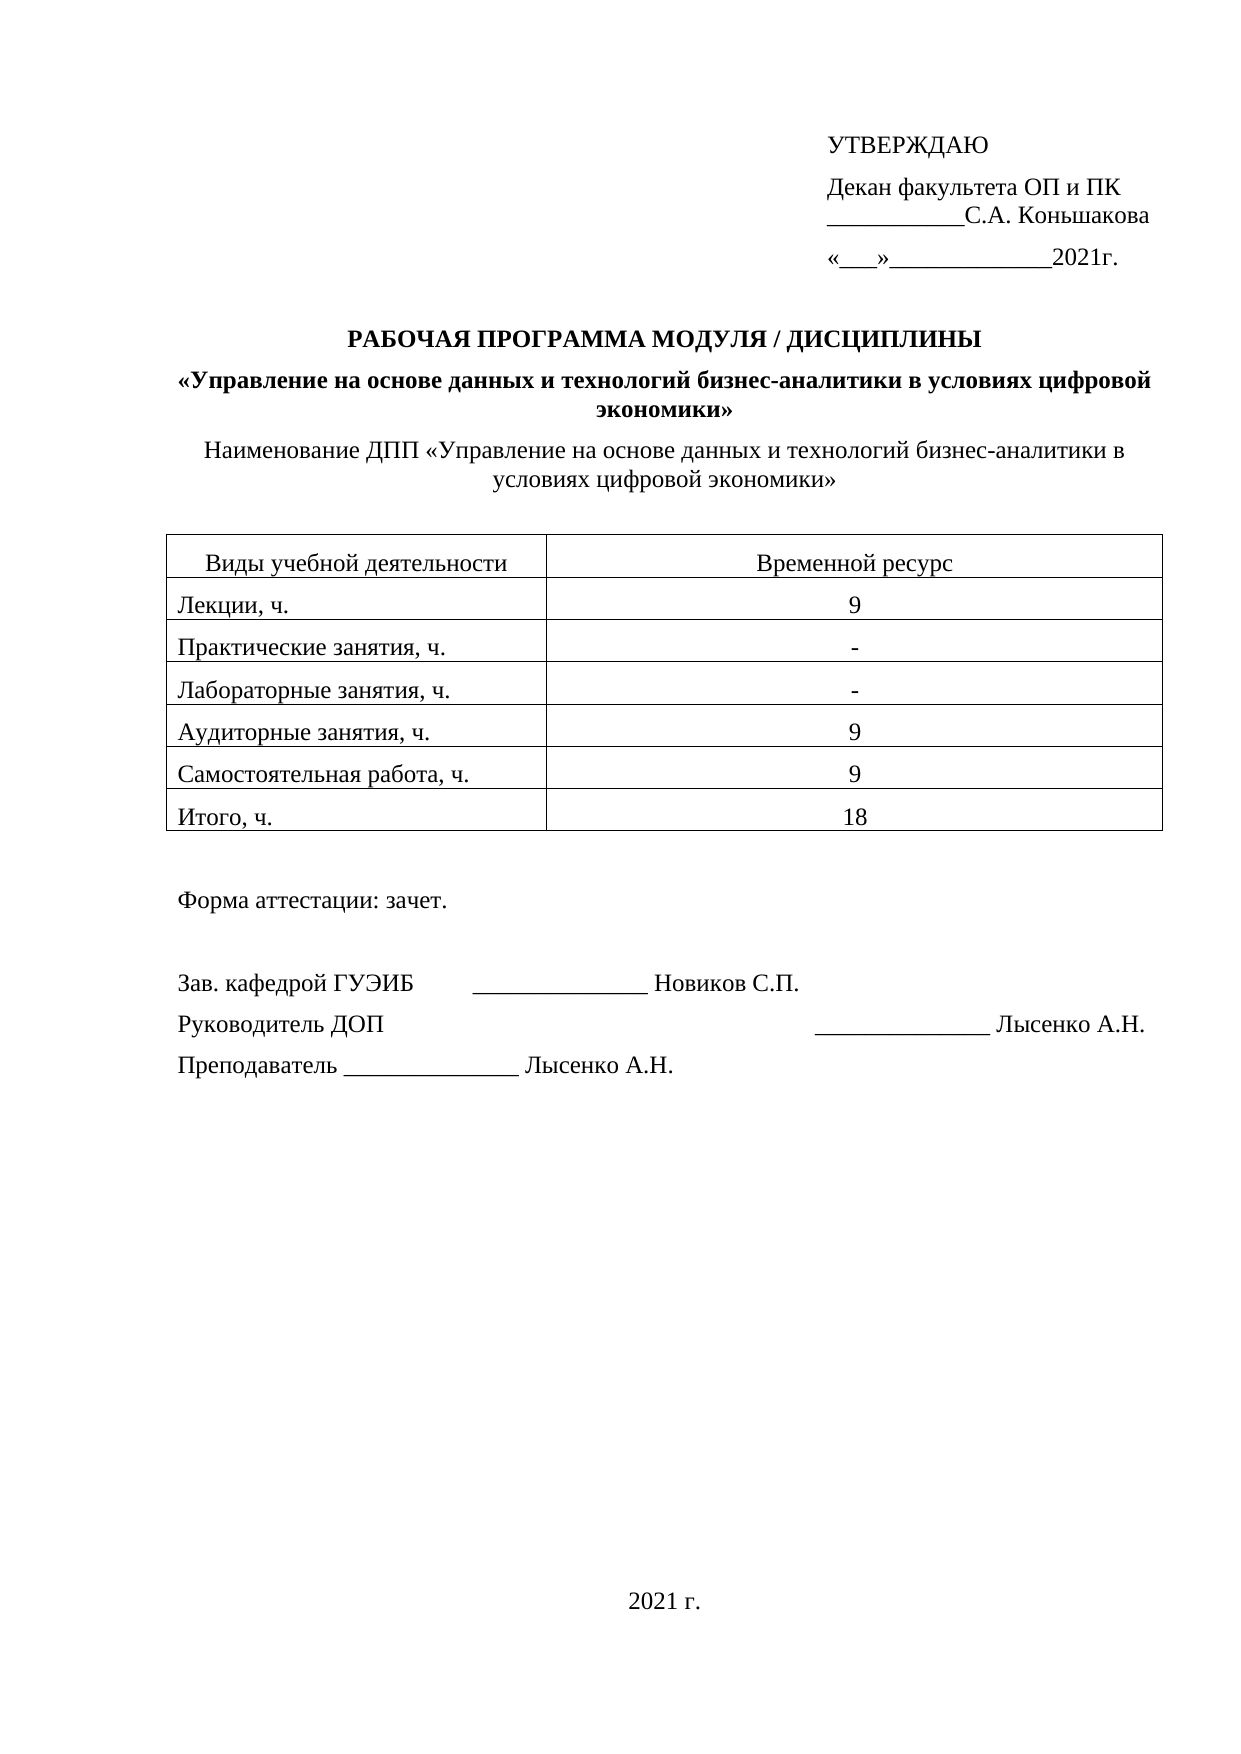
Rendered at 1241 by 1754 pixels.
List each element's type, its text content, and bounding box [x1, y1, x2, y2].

table_cell Лекции, ч. [167, 578, 546, 619]
table_cell 9 [547, 705, 1162, 746]
table_cell Итого, ч. [167, 789, 546, 830]
table_header Временной ресурс [547, 535, 1162, 577]
text РАБОЧАЯ ПРОГРАММА МОДУЛЯ / ДИСЦИПЛИНЫ [177, 324, 1152, 353]
table_cell - [547, 620, 1162, 661]
text Руководитель ДОП ______________ Лысенко А.Н. [177, 1009, 1152, 1038]
text «___»_____________2021г. [827, 242, 1152, 271]
table_cell - [547, 662, 1162, 703]
text 2021 г. [177, 1586, 1152, 1615]
table_cell Лабораторные занятия, ч. [167, 662, 546, 703]
table_cell Практические занятия, ч. [167, 620, 546, 661]
table_cell Самостоятельная работа, ч. [167, 747, 546, 788]
text Преподаватель ______________ Лысенко А.Н. [177, 1050, 1152, 1079]
table_cell 9 [547, 747, 1162, 788]
table_cell 18 [547, 789, 1162, 830]
text Наименование ДПП «Управление на основе данных и технологий бизнес-аналитики в условиях цифровой экономики» [177, 436, 1152, 493]
text Форма аттестации: зачет. [177, 885, 1152, 914]
table_cell 9 [547, 578, 1162, 619]
text «Управление на основе данных и технологий бизнес-аналитики в условиях цифровой экономики» [177, 366, 1152, 423]
text УТВЕРЖДАЮ [827, 131, 1152, 159]
table_header Виды учебной деятельности [167, 535, 546, 577]
text Декан факультета ОП и ПК ___________С.А. Коньшакова [827, 172, 1152, 229]
table_cell Аудиторные занятия, ч. [167, 705, 546, 746]
text Зав. кафедрой ГУЭИБ ______________ Новиков С.П. [177, 968, 1152, 996]
